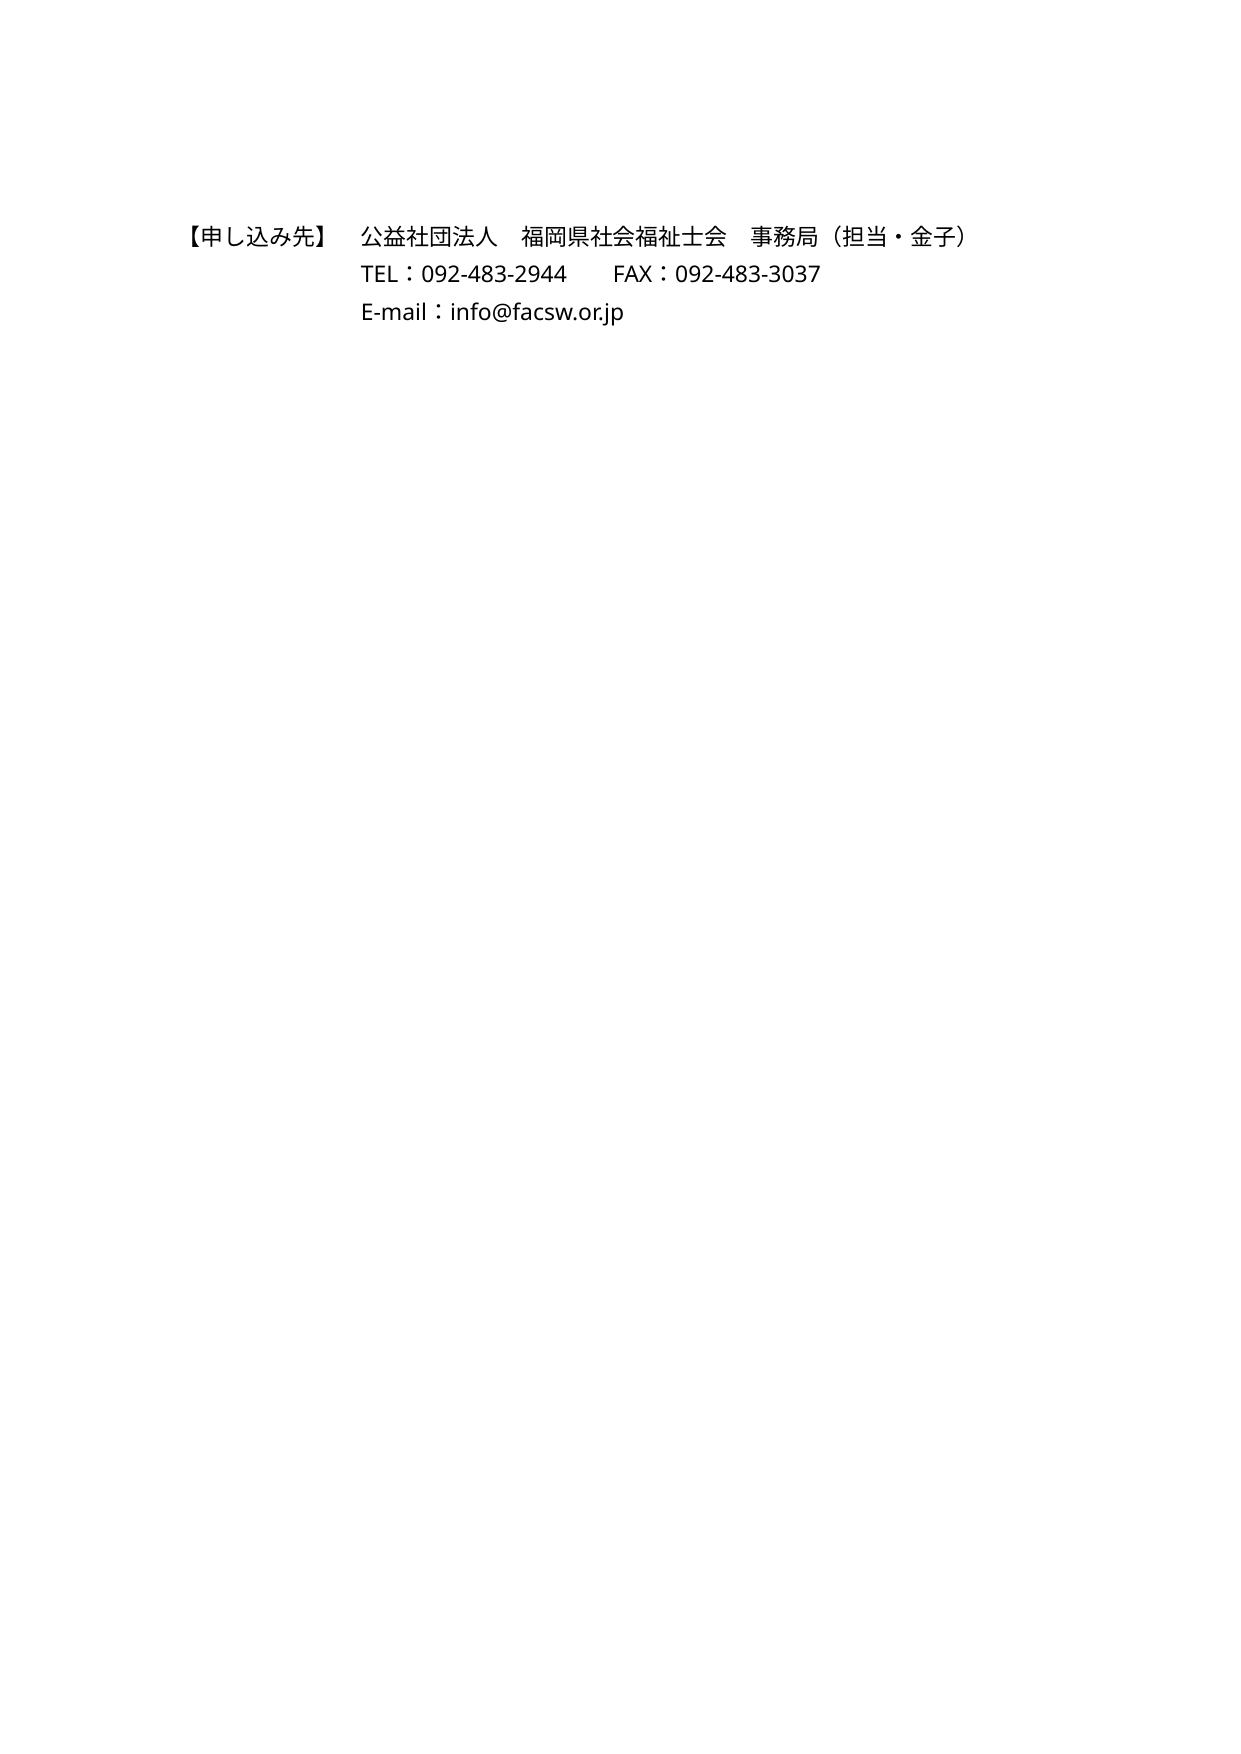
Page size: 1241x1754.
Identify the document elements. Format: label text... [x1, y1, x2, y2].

text E-mail：info@facsw.or.jp [177, 292, 1063, 329]
text TEL：092-483-2944 FAX：092-483-3037 [177, 254, 1063, 292]
text 【申し込み先】 公益社団法人 福岡県社会福祉士会 事務局（担当・金子） [177, 217, 1063, 254]
